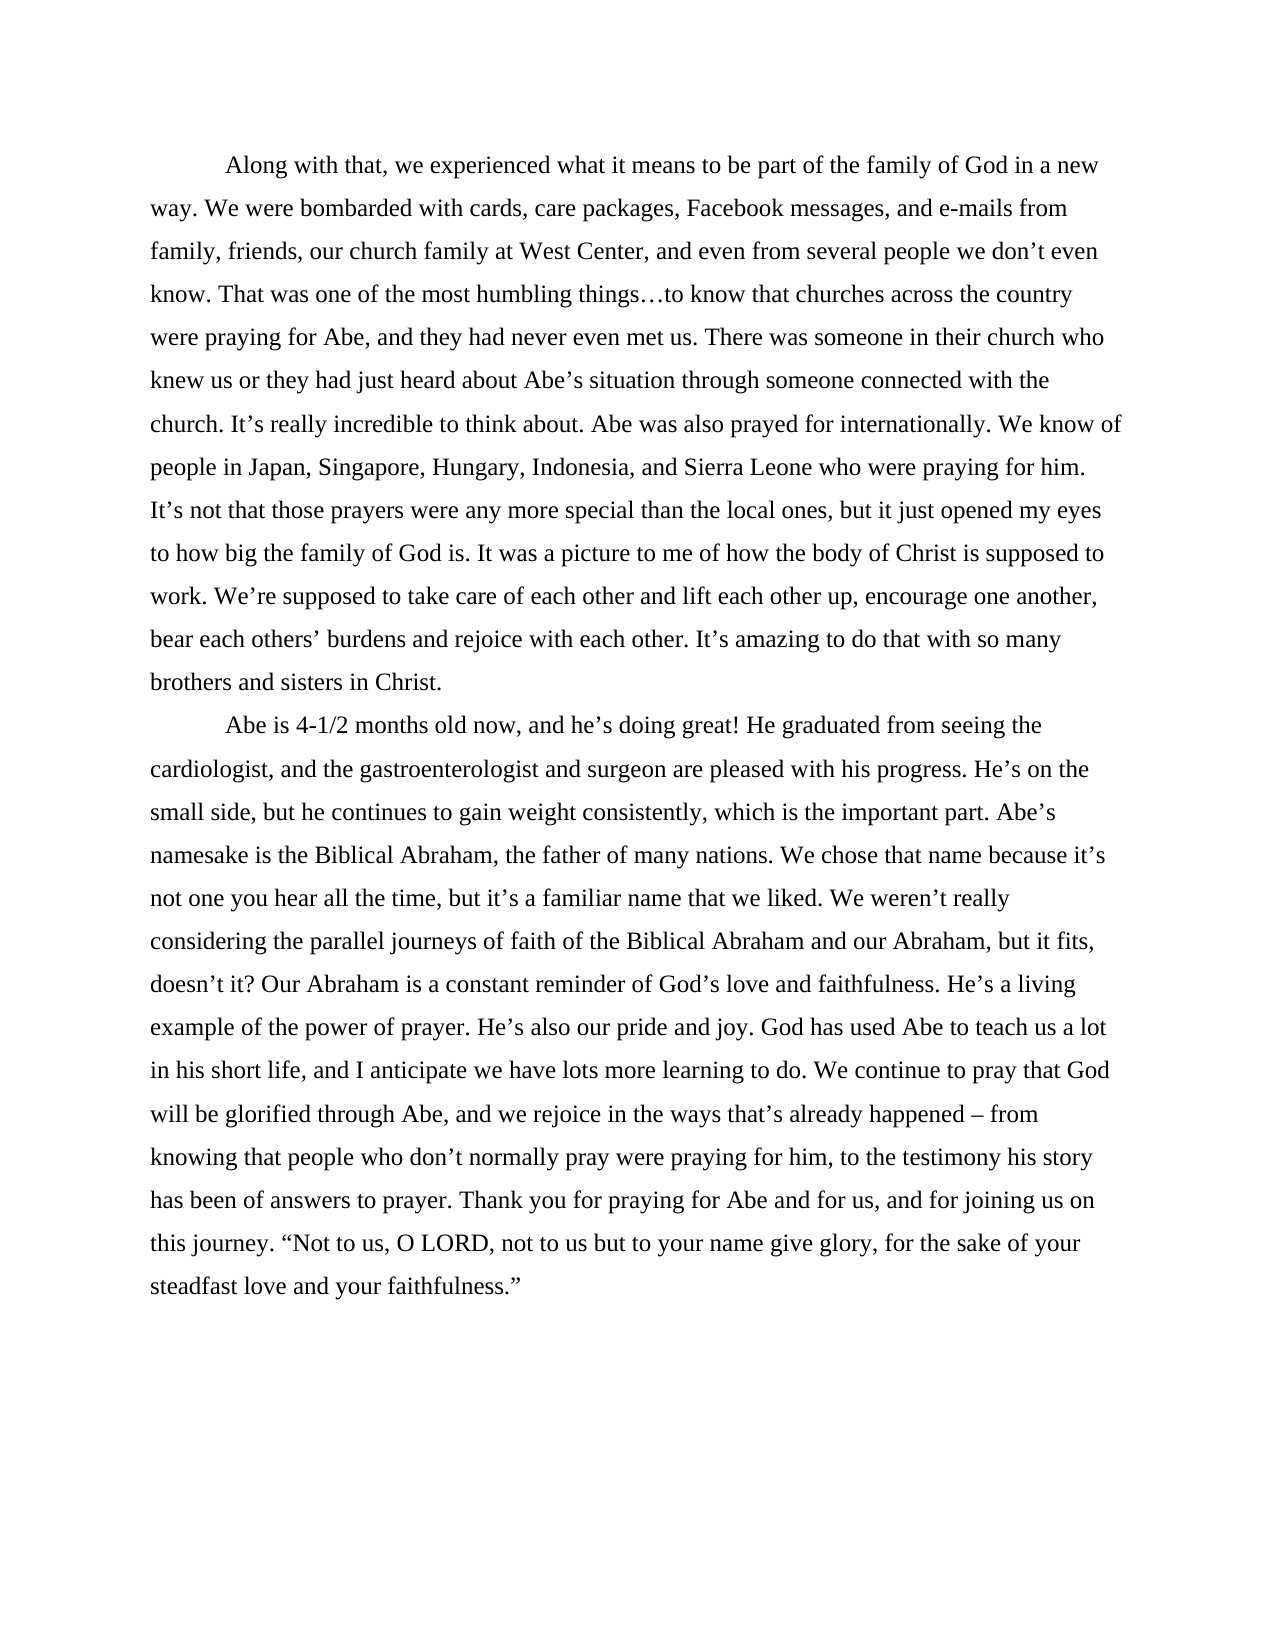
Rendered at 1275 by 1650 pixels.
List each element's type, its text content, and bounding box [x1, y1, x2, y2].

text Along with that, we experienced what it means to be part of the family of God in a new way. We were bombarded with cards, care packages, Facebook messages, and e-mails from family, friends, our church family at West Center, and even from several people we don’t even know. That was one of the most humbling things…to know that churches across the country were praying for Abe, and they had never even met us. There was someone in their church who knew us or they had just heard about Abe’s situation through someone connected with the church. It’s really incredible to think about. Abe was also prayed for internationally. We know of people in Japan, Singapore, Hungary, Indonesia, and Sierra Leone who were praying for him. It’s not that those prayers were any more special than the local ones, but it just opened my eyes to how big the family of God is. It was a picture to me of how the body of Christ is supposed to work. We’re supposed to take care of each other and lift each other up, encourage one another, bear each others’ burdens and rejoice with each other. It’s amazing to do that with so many brothers and sisters in Christ. [150, 150, 1125, 696]
text Abe is 4-1/2 months old now, and he’s doing great! He graduated from seeing the cardiologist, and the gastroenterologist and surgeon are pleased with his progress. He’s on the small side, but he continues to gain weight consistently, which is the important part. Abe’s namesake is the Biblical Abraham, the father of many nations. We chose that name because it’s not one you hear all the time, but it’s a familiar name that we liked. We weren’t really considering the parallel journeys of faith of the Biblical Abraham and our Abraham, but it fits, doesn’t it? Our Abraham is a constant reminder of God’s love and faithfulness. He’s a living example of the power of prayer. He’s also our pride and joy. God has used Abe to teach us a lot in his short life, and I anticipate we have lots more learning to do. We continue to pray that God will be glorified through Abe, and we rejoice in the ways that’s already happened – from knowing that people who don’t normally pray were praying for him, to the testimony his story has been of answers to prayer. Thank you for praying for Abe and for us, and for joining us on this journey. “Not to us, O LORD, not to us but to your name give glory, for the sake of your steadfast love and your faithfulness.” [150, 711, 1125, 1300]
